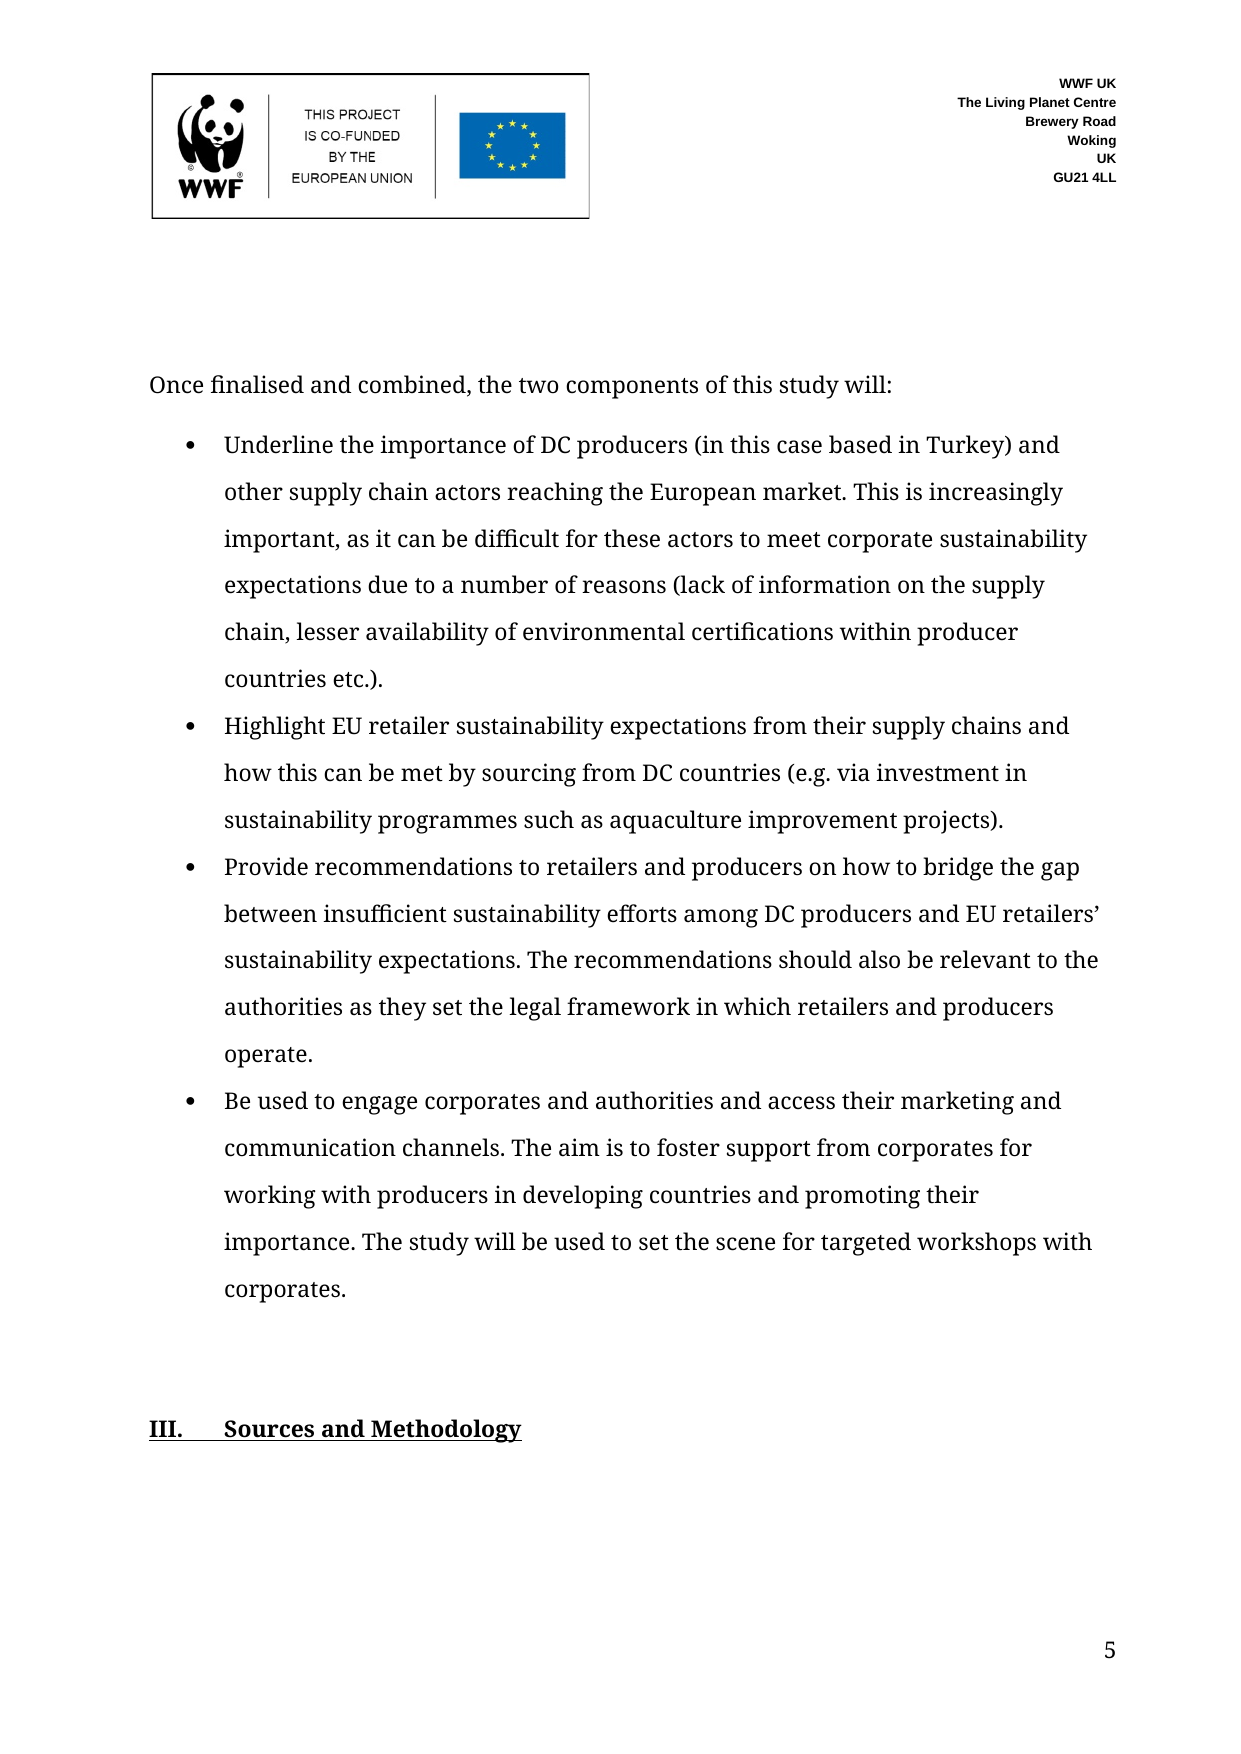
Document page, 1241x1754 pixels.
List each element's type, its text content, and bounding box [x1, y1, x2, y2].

list Underline the importance of DC producers (in this case based in Turkey) and other supply chain actors reaching the European market. This is increasingly important, as it can be difficult for these actors to meet corporate sustainability expectations due to a number of reasons (lack of information on the supply chain, lesser availability of environmental certifications within producer countries etc.). [186, 429, 1116, 694]
list Sources and Methodology [149, 1413, 1116, 1444]
text Once finalised and combined, the two components of this study will: [149, 369, 1116, 401]
list Be used to engage corporates and authorities and access their marketing and communication channels. The aim is to foster support from corporates for working with producers in developing countries and promoting their importance. The study will be used to set the scene for targeted workshops with corporates. [186, 1085, 1116, 1304]
list Highlight EU retailer sustainability expectations from their supply chains and how this can be met by sourcing from DC countries (e.g. via investment in sustainability programmes such as aquaculture improvement projects). [186, 710, 1116, 835]
list Provide recommendations to retailers and producers on how to bridge the gap between insufficient sustainability efforts among DC producers and EU retailers’ sustainability expectations. The recommendations should also be relevant to the authorities as they set the legal framework in which retailers and producers operate. [186, 851, 1116, 1069]
picture [151, 73, 590, 219]
